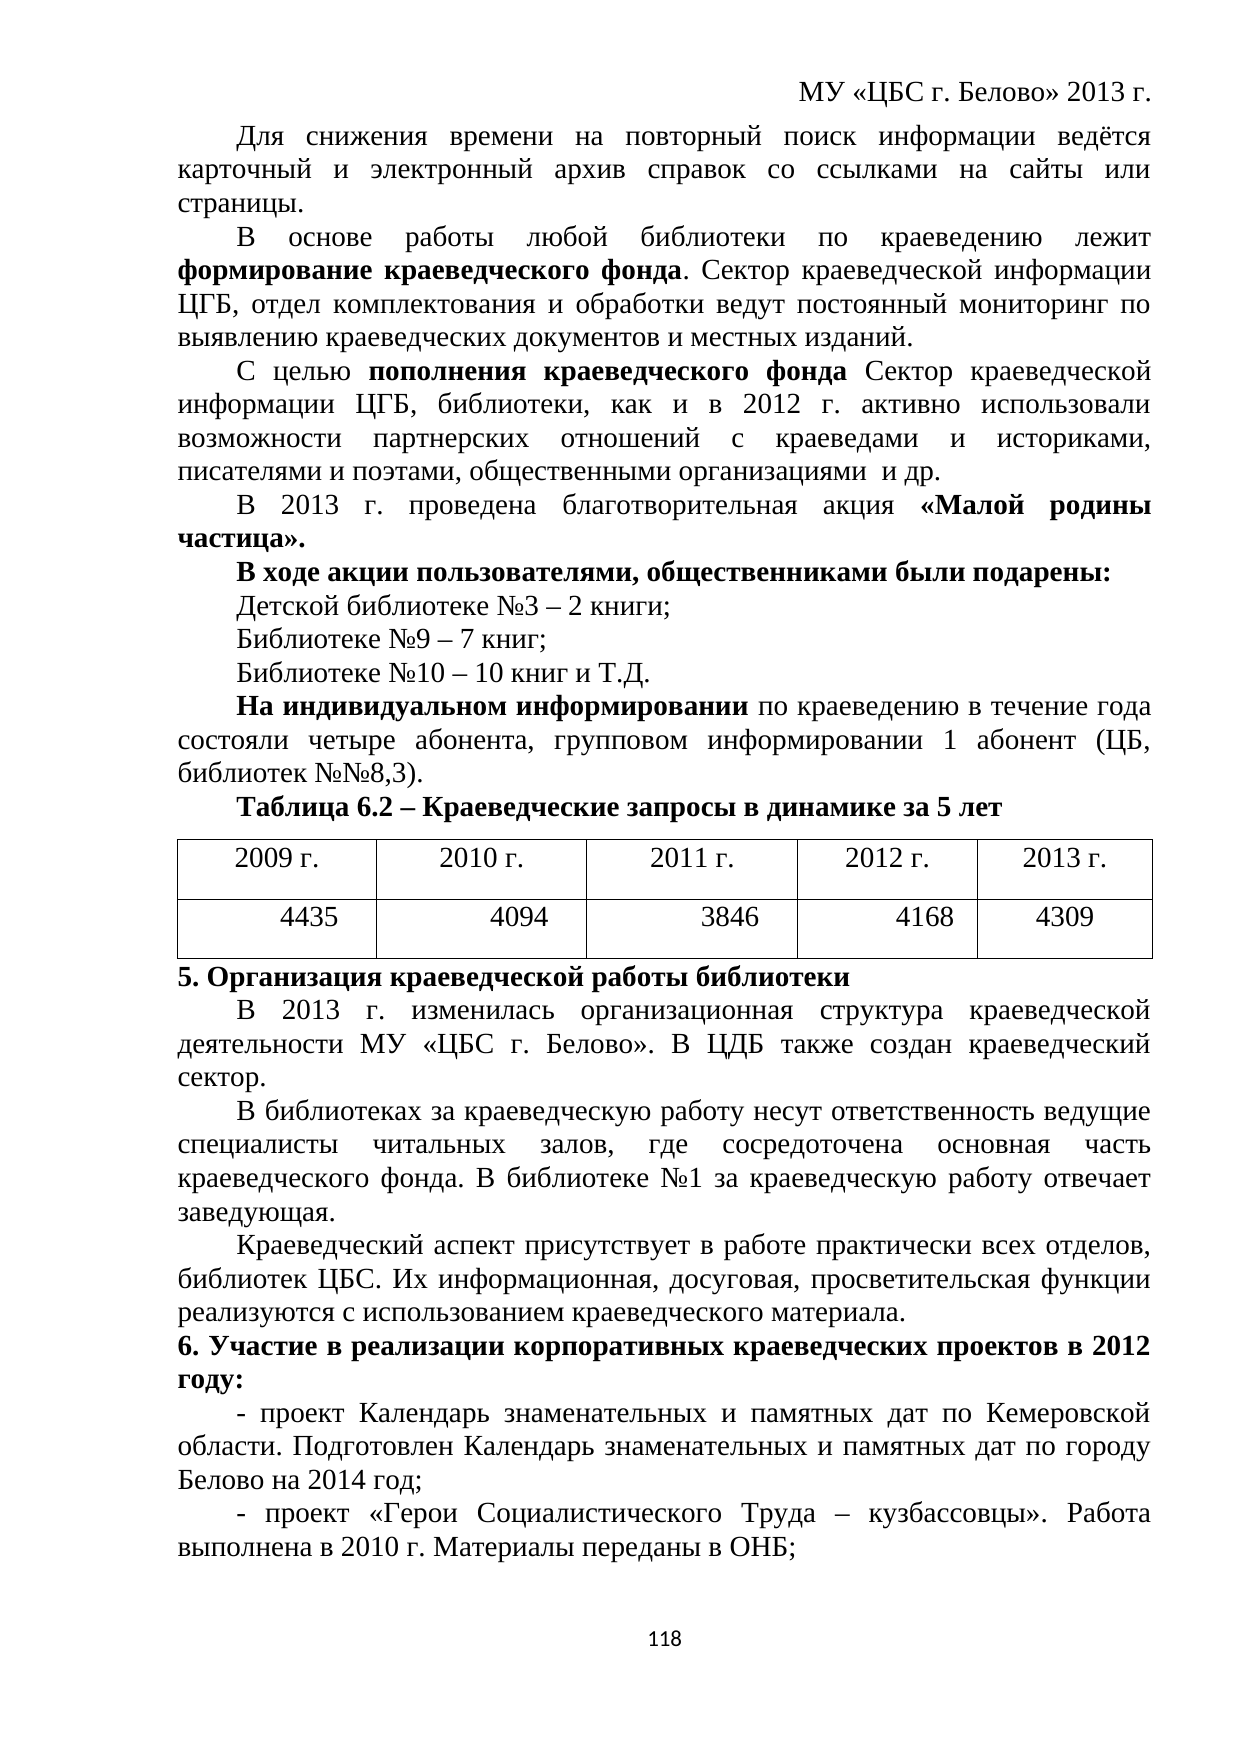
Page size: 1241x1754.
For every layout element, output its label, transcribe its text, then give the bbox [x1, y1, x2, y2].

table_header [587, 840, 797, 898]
text - проект Календарь знаменательных и памятных дат по Кемеровской области. Подготовлен Календарь знаменательных и памятных дат по городу Белово на 2014 год; [177, 1395, 1152, 1496]
text - проект «Герои Социалистического Труда – кузбассовцы». Работа выполнена в . Материалы переданы в ОНБ; [177, 1496, 1152, 1563]
text Краеведческий аспект присутствует в работе практически всех отделов, библиотек ЦБС. Их информационная, досуговая, просветительская функции реализуются с использованием краеведческого материала. [177, 1227, 1152, 1328]
text Библиотеке №10 – 10 книг и Т.Д. [177, 655, 1152, 688]
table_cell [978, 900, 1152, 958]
text Таблица 6.2 – Краеведческие запросы в динамике за 5 лет [177, 789, 1152, 822]
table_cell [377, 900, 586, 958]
text Для снижения времени на повторный поиск информации ведётся карточный и электронный архив справок со ссылками на сайты или страницы. [177, 118, 1152, 219]
text С целью пополнения краеведческого фонда Сектор краеведческой информации ЦГБ, библиотеки, как и в 2012 г. активно использовали возможности партнерских отношений с краеведами и историками, писателями и поэтами, общественными организациями и др. [177, 353, 1152, 487]
text 6. Участие в реализации корпоративных краеведческих проектов в 2012 году: [177, 1328, 1152, 1395]
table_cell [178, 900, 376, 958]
text Детской библиотеке №3 – 2 книги; [177, 588, 1152, 621]
text В библиотеках за краеведческую работу несут ответственность ведущие специалисты читальных залов, где сосредоточена основная часть краеведческого фонда. В библиотеке №1 за краеведческую работу отвечает заведующая. [177, 1093, 1152, 1227]
text Библиотеке №9 – 7 книг; [177, 621, 1152, 655]
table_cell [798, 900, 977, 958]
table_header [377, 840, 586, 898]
text В основе работы любой библиотеки по краеведению лежит формирование краеведческого фонда. Сектор краеведческой информации ЦГБ, отдел комплектования и обработки ведут постоянный мониторинг по выявлению краеведческих документов и местных изданий. [177, 219, 1152, 353]
text 5. Организация краеведческой работы библиотеки [177, 959, 1152, 992]
text На индивидуальном информировании по краеведению в течение года состояли четыре абонента, групповом информировании 1 абонент (ЦБ, библиотек №№8,3). [177, 688, 1152, 789]
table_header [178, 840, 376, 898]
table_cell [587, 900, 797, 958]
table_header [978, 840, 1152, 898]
text В 2013 г. изменилась организационная структура краеведческой деятельности МУ «ЦБС г. Белово». В ЦДБ также создан краеведческий сектор. [177, 992, 1152, 1093]
text В 2013 г. проведена благотворительная акция «Малой родины частица». [177, 487, 1152, 554]
text В ходе акции пользователями, общественниками были подарены: [177, 554, 1152, 588]
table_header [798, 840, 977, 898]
